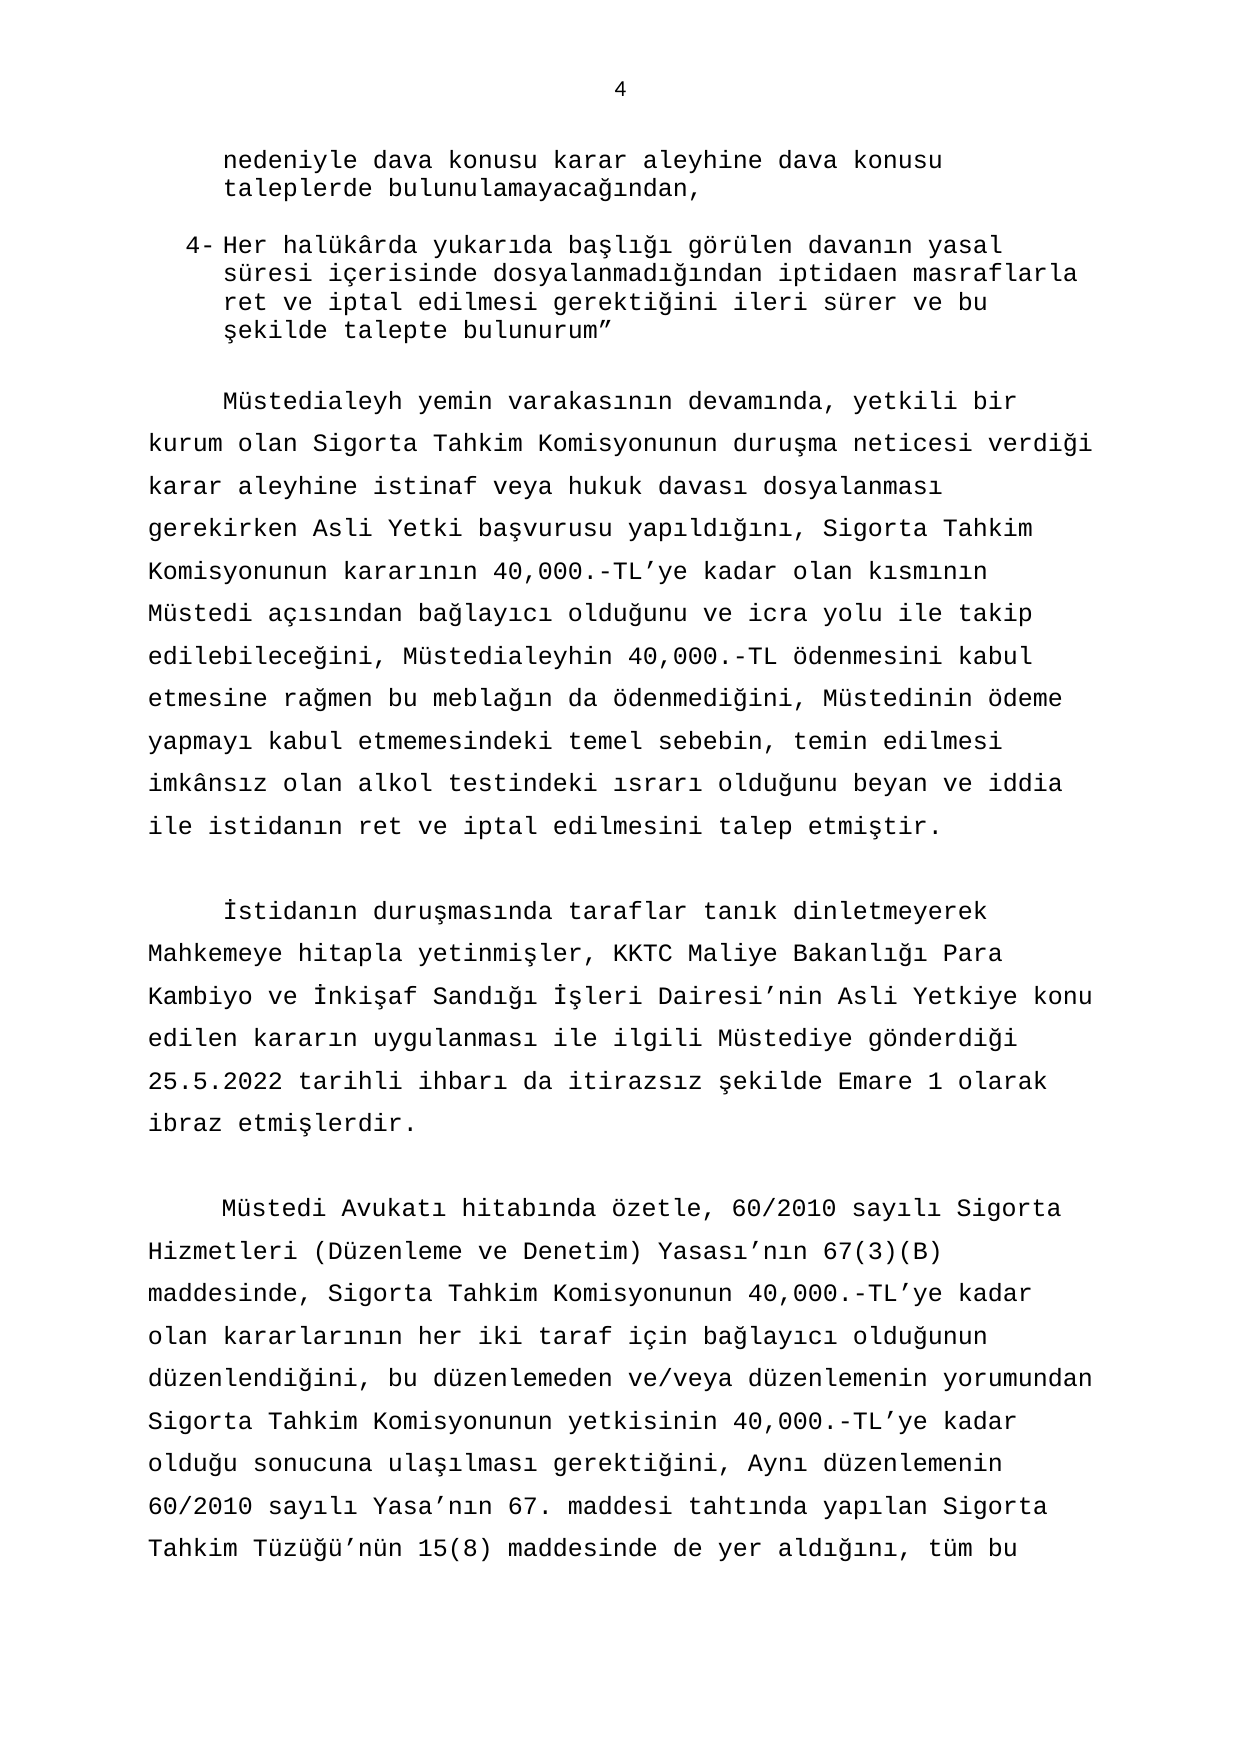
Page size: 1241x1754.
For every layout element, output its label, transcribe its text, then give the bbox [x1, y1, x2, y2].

list Her halükârda yukarıda başlığı görülen davanın yasal süresi içerisinde dosyalanmadığından iptidaen masraflarla ret ve iptal edilmesi gerektiğini ileri sürer ve bu şekilde talepte bulunurum” [185, 233, 1093, 346]
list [185, 148, 1093, 204]
list Müstedialeyh yemin varakasının devamında, yetkili bir kurum olan Sigorta Tahkim Komisyonunun duruşma neticesi verdiği karar aleyhine istinaf veya hukuk davası dosyalanması gerekirken Asli Yetki başvurusu yapıldığını, Sigorta Tahkim Komisyonunun kararının 40,000.-TL’ye kadar olan kısmının Müstedi açısından bağlayıcı olduğunu ve icra yolu ile takip edilebileceğini, Müstedialeyhin 40,000.-TL ödenmesini kabul etmesine rağmen bu meblağın da ödenmediğini, Müstedinin ödeme yapmayı kabul etmemesindeki temel sebebin, temin edilmesi imkânsız olan alkol testindeki ısrarı olduğunu beyan ve iddia ile istidanın ret ve iptal edilmesini talep etmiştir. [148, 388, 1093, 842]
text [148, 1196, 1093, 1564]
list İstidanın duruşmasında taraflar tanık dinletmeyerek Mahkemeye hitapla yetinmişler, KKTC Maliye Bakanlığı Para Kambiyo ve İnkişaf Sandığı İşleri Dairesi’nin Asli Yetkiye konu edilen kararın uygulanması ile ilgili Müstediye gönderdiği 25.5.2022 tarihli ihbarı da itirazsız şekilde Emare 1 olarak ibraz etmişlerdir. [148, 898, 1093, 1139]
